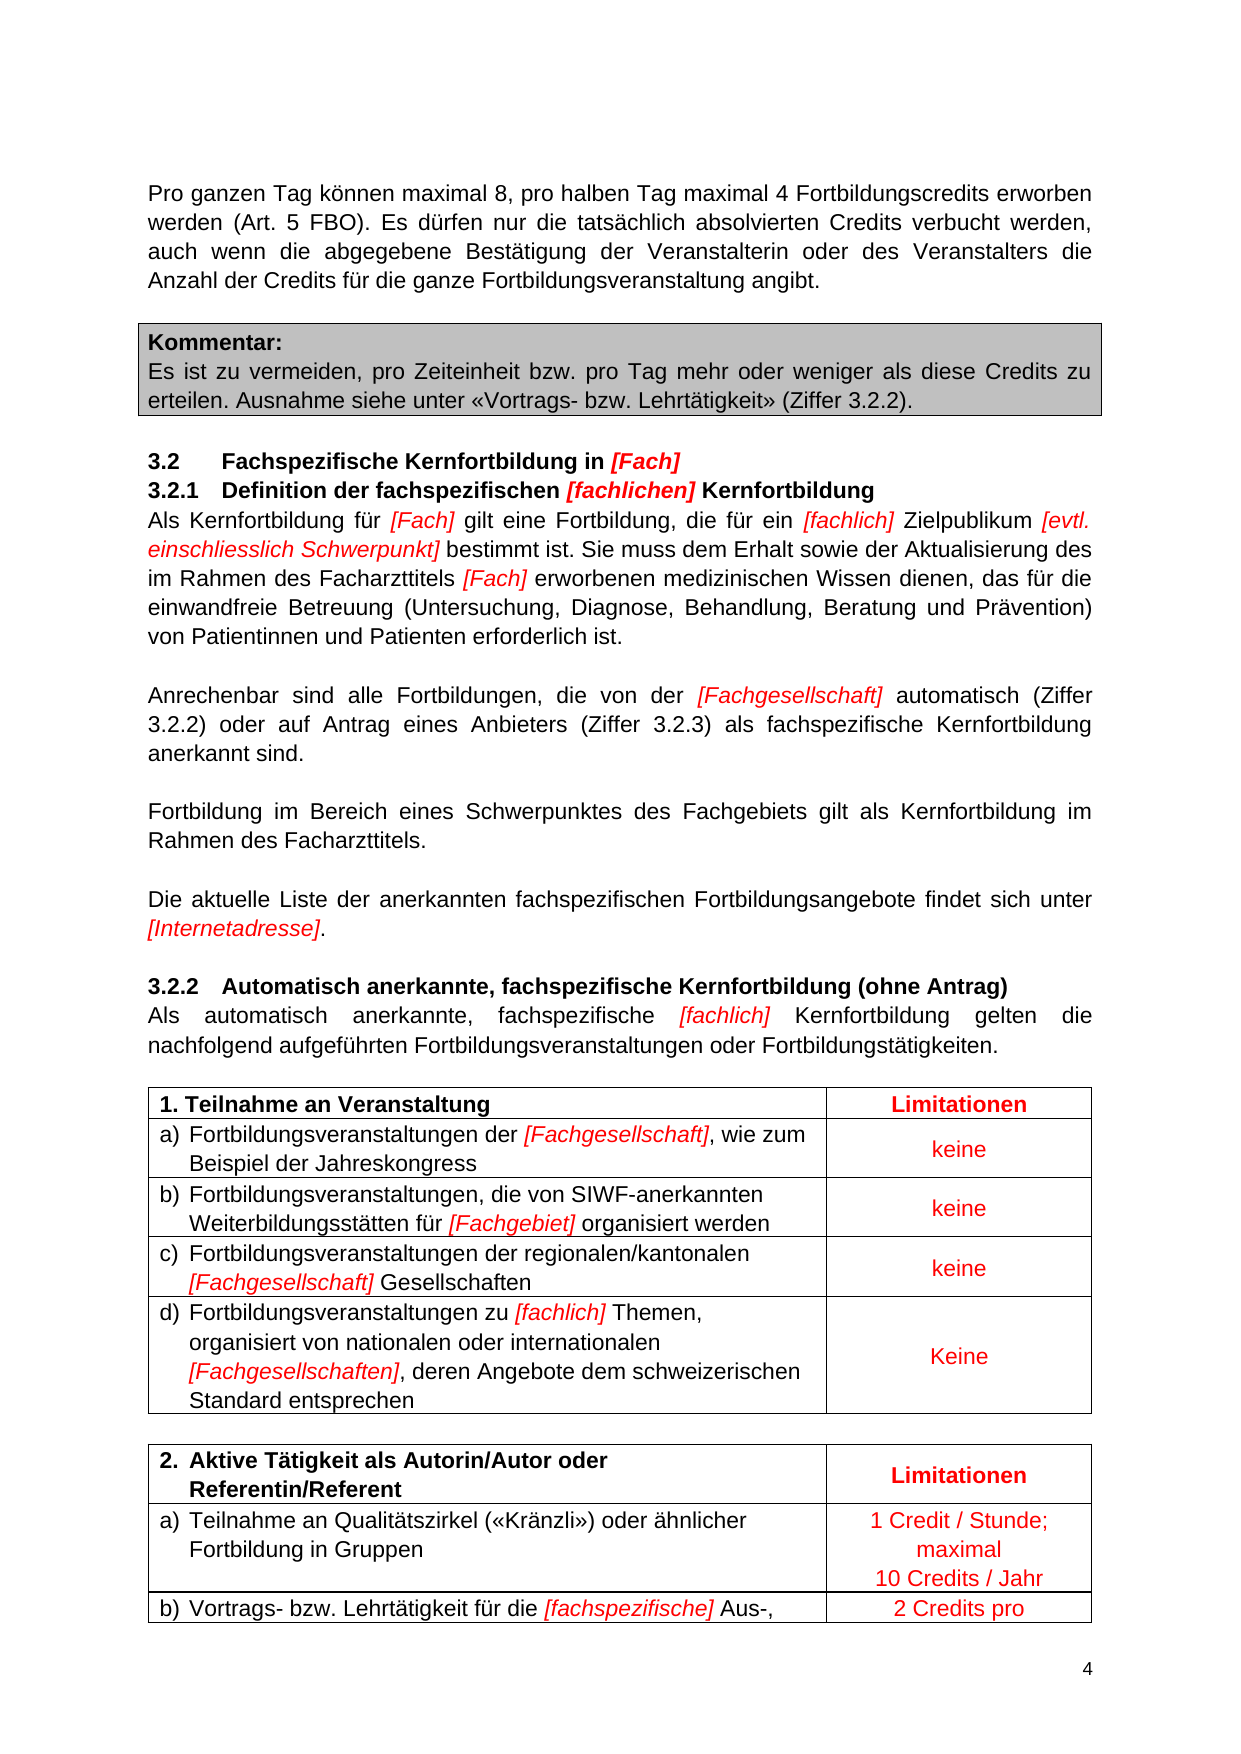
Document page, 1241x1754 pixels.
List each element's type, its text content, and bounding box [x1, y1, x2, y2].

text 3.2.1 Definition der fachspezifischen [fachlichen] Kernfortbildung [148, 475, 1093, 504]
text Pro ganzen Tag können maximal 8, pro halben Tag maximal 4 Fortbildungscredits erworben werden (Art. 5 FBO). Es dürfen nur die tatsächlich absolvierten Credits verbucht werden, auch wenn die abgegebene Bestätigung der Veranstalterin oder des Veranstalters die Anzahl der Credits für die ganze Fortbildungsveranstaltung angibt. [148, 177, 1093, 293]
text 3.2 Fachspezifische Kernfortbildung in [Fach] [148, 446, 1093, 475]
table_cell Keine [827, 1297, 1091, 1413]
text Fortbildung im Bereich eines Schwerpunktes des Fachgebiets gilt als Kernfortbildung im Rahmen des Facharzttitels. [148, 796, 1093, 854]
text Es ist zu vermeiden, pro Zeiteinheit bzw. pro Tag mehr oder weniger als diese Credits zu erteilen. Ausnahme siehe unter «Vortrags- bzw. Lehrtätigkeit» (Ziffer 3.2.2). [139, 352, 1101, 415]
table_cell keine [827, 1119, 1091, 1177]
text Anrechenbar sind alle Fortbildungen, die von der [Fachgesellschaft] automatisch (Ziffer 3.2.2) oder auf Antrag eines Anbieters (Ziffer 3.2.3) als fachspezifische Kernfortbildung anerkannt sind. [148, 679, 1093, 766]
table_cell Fortbildungsveranstaltungen der [Fachgesellschaft], wie zum Beispiel der Jahreskongress [149, 1119, 826, 1177]
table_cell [827, 1593, 1091, 1622]
text 3.2.2 Automatisch anerkannte, fachspezifische Kernfortbildung (ohne Antrag) [148, 971, 1093, 1000]
text Kommentar: [139, 324, 1101, 352]
table_header 1. Teilnahme an Veranstaltung [149, 1088, 826, 1117]
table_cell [149, 1593, 826, 1622]
table_header 2. Aktive Tätigkeit als Autorin/Autor oder Referentin/Referent [149, 1445, 826, 1503]
table_cell 1 Credit / Stunde; maximal 10 Credits / Jahr [827, 1504, 1091, 1591]
table_header Limitationen [827, 1445, 1091, 1503]
table_header Limitationen [827, 1088, 1091, 1117]
text Als automatisch anerkannte, fachspezifische [fachlich] Kernfortbildung gelten die nachfolgend aufgeführten Fortbildungsveranstaltungen oder Fortbildungstätigkeiten. [148, 1000, 1093, 1058]
table_cell Fortbildungsveranstaltungen, die von SIWF-anerkannten Weiterbildungsstätten für [Fachgebiet] organisiert werden [149, 1178, 826, 1236]
table_cell Fortbildungsveranstaltungen der regionalen/kantonalen [Fachgesellschaft] Gesellschaften [149, 1237, 826, 1296]
text Die aktuelle Liste der anerkannten fachspezifischen Fortbildungsangebote findet sich unter [Internetadresse]. [148, 883, 1093, 941]
table_cell keine [827, 1178, 1091, 1236]
table_cell Teilnahme an Qualitätszirkel («Kränzli») oder ähnlicher Fortbildung in Gruppen [149, 1504, 826, 1591]
table_cell Fortbildungsveranstaltungen zu [fachlich] Themen, organisiert von nationalen oder internationalen [Fachgesellschaften], deren Angebote dem schweizerischen Standard entsprechen [149, 1297, 826, 1413]
table_cell keine [827, 1237, 1091, 1296]
text Als Kernfortbildung für [Fach] gilt eine Fortbildung, die für ein [fachlich] Zielpublikum [evtl. einschliesslich Schwerpunkt] bestimmt ist. Sie muss dem Erhalt sowie der Aktualisierung des im Rahmen des Facharzttitels [Fach] erworbenen medizinischen Wissen dienen, das für die einwandfreie Betreuung (Untersuchung, Diagnose, Behandlung, Beratung und Prävention) von Patientinnen und Patienten erforderlich ist. [148, 504, 1093, 650]
